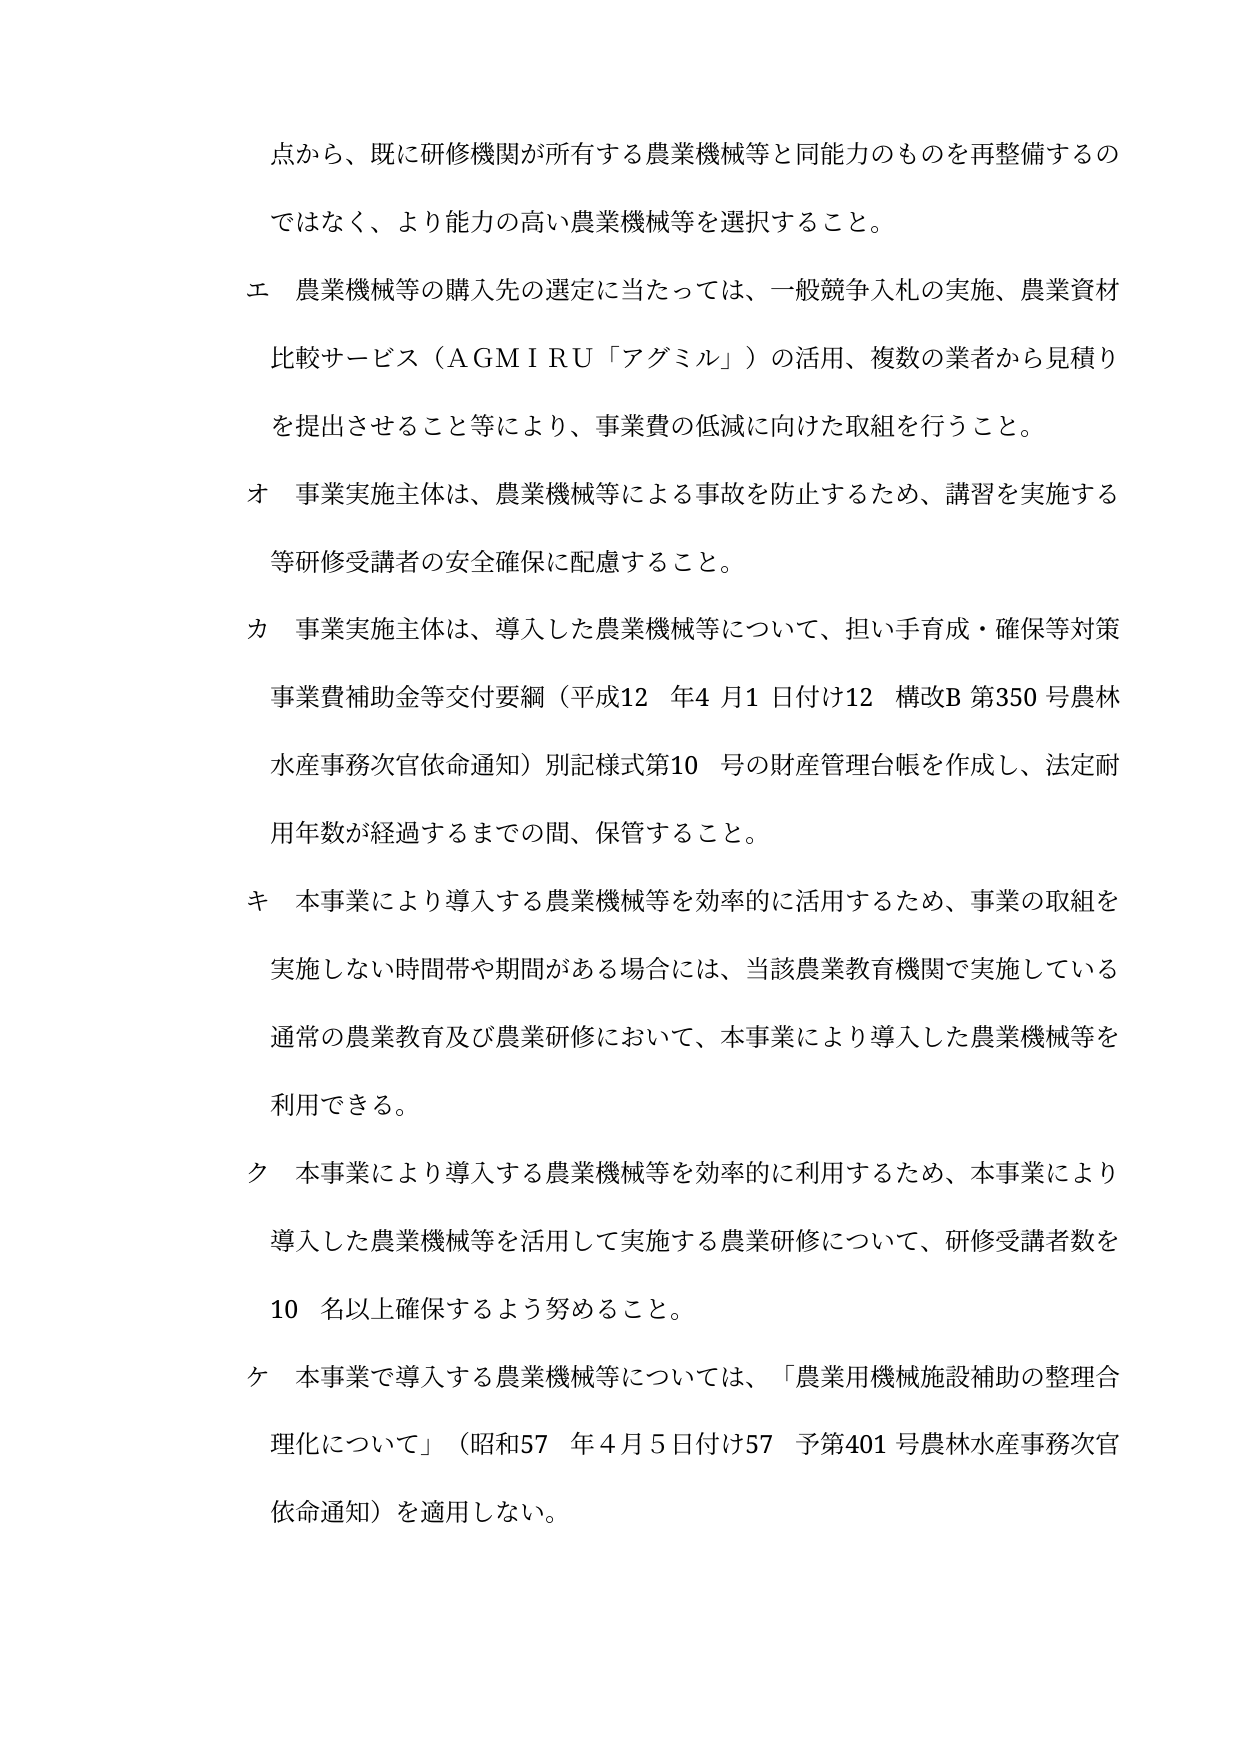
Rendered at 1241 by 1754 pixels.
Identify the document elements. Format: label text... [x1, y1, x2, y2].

text キ 本事業により導入する農業機械等を効率的に活用するため、事業の取組を実施しない時間帯や期間がある場合には、当該農業教育機関で実施している通常の農業教育及び農業研修において、本事業により導入した農業機械等を利用できる。 [221, 866, 1120, 1138]
text オ 事業実施主体は、農業機械等による事故を防止するため、講習を実施する等研修受講者の安全確保に配慮すること。 [221, 458, 1120, 594]
text エ 農業機械等の購入先の選定に当たっては、一般競争入札の実施、農業資材比較サービス（ＡＧＭＩＲＵ「アグミル」）の活用、複数の業者から見積りを提出させること等により、事業費の低減に向けた取組を行うこと。 [221, 255, 1120, 458]
text ケ 本事業で導入する農業機械等については、「農業用機械施設補助の整理合理化について」（昭和57年４月５日付け57予第401号農林水産事務次官依命通知）を適用しない。 [221, 1341, 1120, 1545]
text カ 事業実施主体は、導入した農業機械等について、担い手育成・確保等対策事業費補助金等交付要綱（平成12年4月1日付け12構改B第350号農林水産事務次官依命通知）別記様式第10号の財産管理台帳を作成し、法定耐用年数が経過するまでの間、保管すること。 [221, 594, 1120, 866]
text ク 本事業により導入する農業機械等を効率的に利用するため、本事業により導入した農業機械等を活用して実施する農業研修について、研修受講者数を10名以上確保するよう努めること。 [221, 1138, 1120, 1341]
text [221, 119, 1120, 255]
